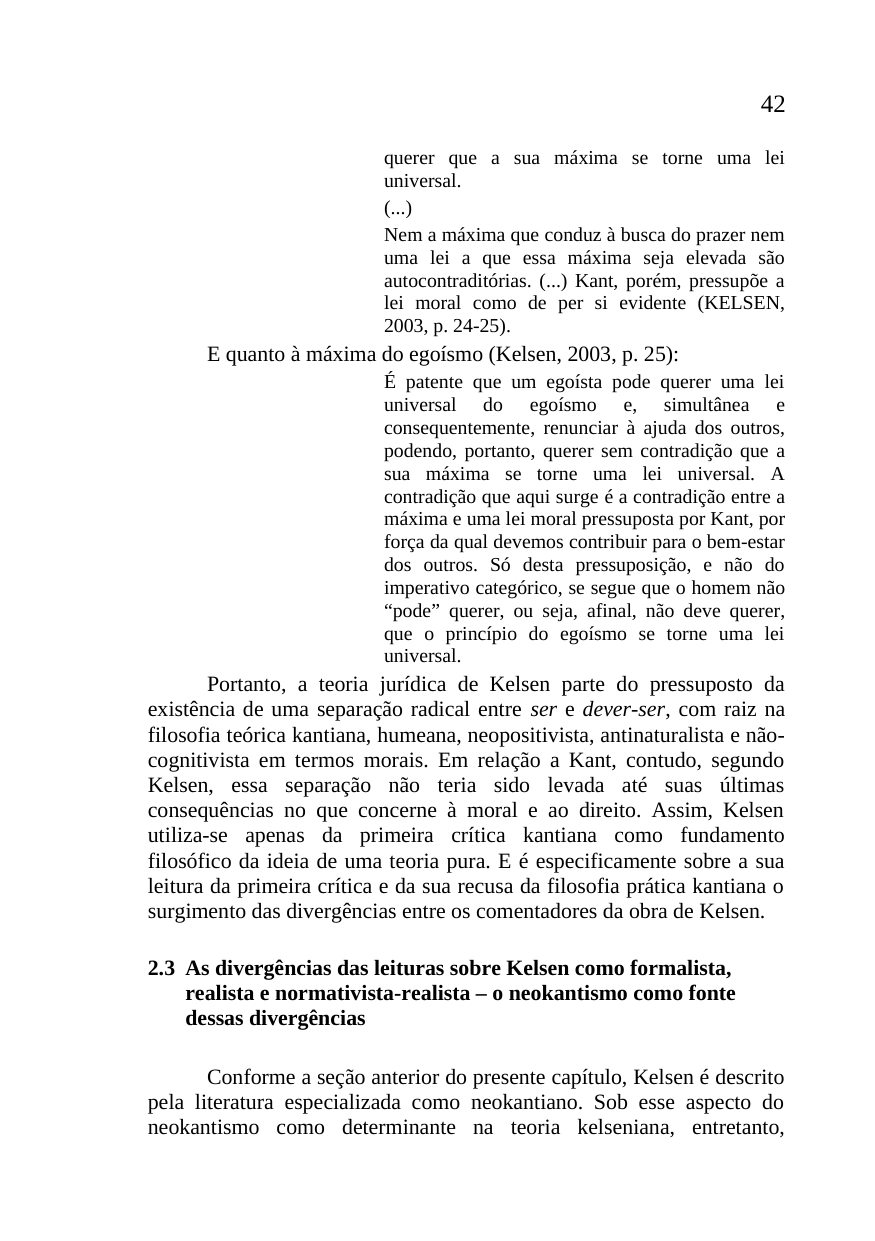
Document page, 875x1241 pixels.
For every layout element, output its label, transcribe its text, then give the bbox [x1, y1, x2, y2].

text (...) [384, 196, 785, 219]
text Nem a máxima que conduz à busca do prazer nem uma lei a que essa máxima seja elevada são autocontraditórias. (...) Kant, porém, pressupõe a lei moral como de per si evidente (KELSEN, 2003, p. 24-25). [384, 223, 785, 337]
text Portanto, a teoria jurídica de Kelsen parte do pressuposto da existência de uma separação radical entre ser e dever-ser, com raiz na filosofia teórica kantiana, humeana, neopositivista, antinaturalista e não-cognitivista em termos morais. Em relação a Kant, contudo, segundo Kelsen, essa separação não teria sido levada até suas últimas consequências no que concerne à moral e ao direito. Assim, Kelsen utiliza-se apenas da primeira crítica kantiana como fundamento filosófico da ideia de uma teoria pura. E é especificamente sobre a sua leitura da primeira crítica e da sua recusa da filosofia prática kantiana o surgimento das divergências entre os comentadores da obra de Kelsen. [148, 671, 785, 923]
text E quanto à máxima do egoísmo (Kelsen, 2003, p. 25): [148, 341, 785, 366]
list As divergências das leituras sobre Kelsen como formalista, realista e normativista-realista – o neokantismo como fonte dessas divergências [148, 954, 785, 1030]
text É patente que um egoísta pode querer uma lei universal do egoísmo e, simultânea e consequentemente, renunciar à ajuda dos outros, podendo, portanto, querer sem contradição que a sua máxima se torne uma lei universal. A contradição que aqui surge é a contradição entre a máxima e uma lei moral pressuposta por Kant, por força da qual devemos contribuir para o bem-estar dos outros. Só desta pressuposição, e não do imperativo categórico, se segue que o homem não “pode” querer, ou seja, afinal, não deve querer, que o princípio do egoísmo se torne uma lei universal. [384, 371, 785, 667]
